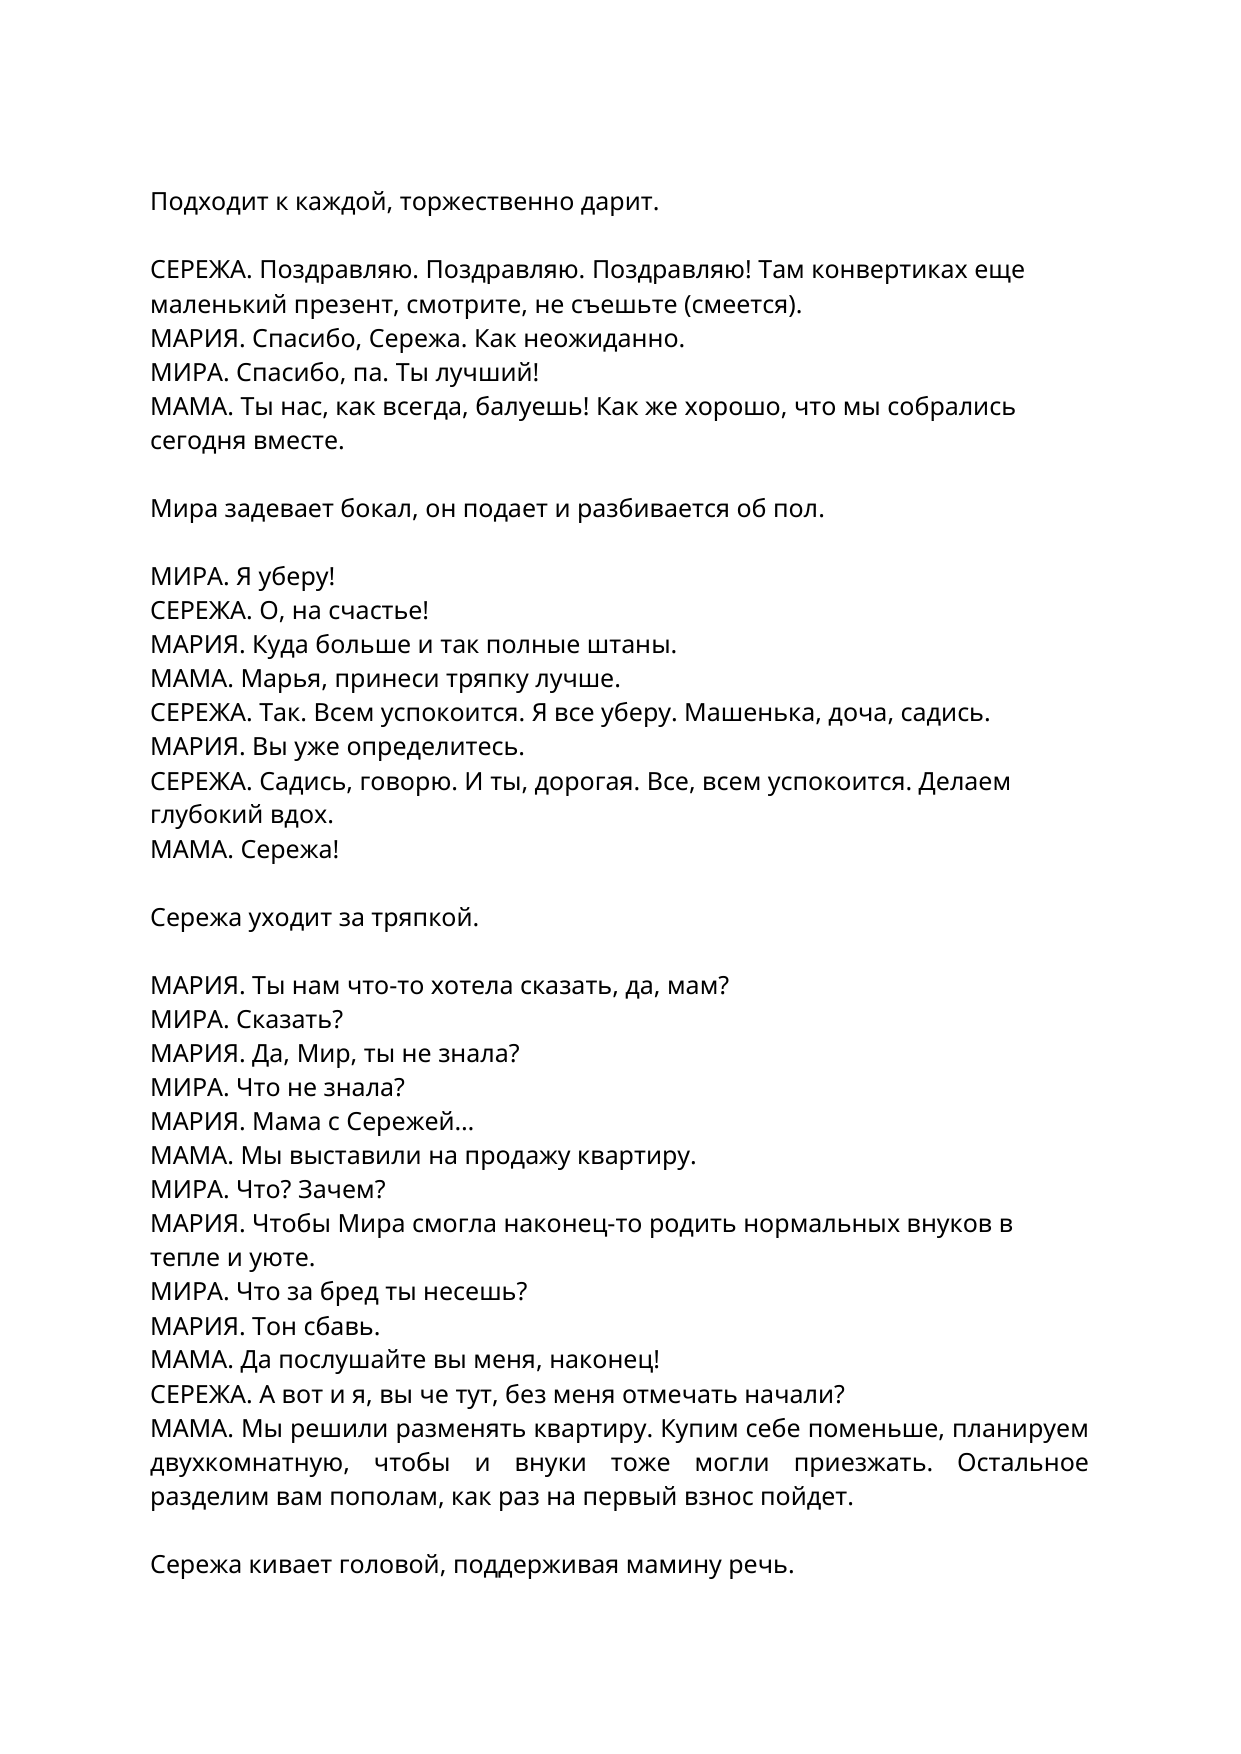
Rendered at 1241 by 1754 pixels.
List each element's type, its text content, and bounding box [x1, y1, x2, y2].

text МАРИЯ. Ты нам что-то хотела сказать, да, мам? [150, 967, 1090, 1002]
text МАМА. Ты нас, как всегда, балуешь! Как же хорошо, что мы собрались сегодня вместе. [150, 388, 1090, 457]
text МАМА. Сережа! [150, 831, 1090, 865]
text МАРИЯ. Вы уже определитесь. [150, 729, 1090, 763]
text СЕРЕЖА. Поздравляю. Поздравляю. Поздравляю! Там конвертиках еще маленький презент, смотрите, не съешьте (смеется). [150, 252, 1090, 320]
text Сережа кивает головой, поддерживая мамину речь. [150, 1547, 1090, 1581]
text МИРА. Что не знала? [150, 1070, 1090, 1104]
text МАРИЯ. Чтобы Мира смогла наконец-то родить нормальных внуков в тепле и уюте. [150, 1206, 1090, 1274]
text МАРИЯ. Куда больше и так полные штаны. [150, 627, 1090, 661]
text СЕРЕЖА. Садись, говорю. И ты, дорогая. Все, всем успокоится. Делаем глубокий вдох. [150, 763, 1090, 831]
text МАРИЯ. Мама с Сережей… [150, 1104, 1090, 1138]
text Подходит к каждой, торжественно дарит. [150, 184, 1090, 218]
text СЕРЕЖА. А вот и я, вы че тут, без меня отмечать начали? [150, 1376, 1090, 1410]
text Мира задевает бокал, он подает и разбивается об пол. [150, 491, 1090, 525]
text МИРА. Что за бред ты несешь? [150, 1274, 1090, 1308]
text МАРИЯ. Тон сбавь. [150, 1308, 1090, 1342]
text МИРА. Сказать? [150, 1002, 1090, 1036]
text Сережа уходит за тряпкой. [150, 899, 1090, 933]
text МИРА. Спасибо, па. Ты лучший! [150, 354, 1090, 388]
text СЕРЕЖА. О, на счастье! [150, 593, 1090, 627]
text МАМА. Мы выставили на продажу квартиру. [150, 1138, 1090, 1172]
text МАРИЯ. Спасибо, Сережа. Как неожиданно. [150, 320, 1090, 354]
text МИРА. Что? Зачем? [150, 1172, 1090, 1206]
text МАРИЯ. Да, Мир, ты не знала? [150, 1036, 1090, 1070]
text МАМА. Да послушайте вы меня, наконец! [150, 1342, 1090, 1376]
text СЕРЕЖА. Так. Всем успокоится. Я все уберу. Машенька, доча, садись. [150, 695, 1090, 729]
text МАМА. Мы решили разменять квартиру. Купим себе поменьше, планируем двухкомнатную, чтобы и внуки тоже могли приезжать. Остальное разделим вам пополам, как раз на первый взнос пойдет. [150, 1410, 1090, 1512]
text МАМА. Марья, принеси тряпку лучше. [150, 661, 1090, 695]
text МИРА. Я уберу! [150, 559, 1090, 593]
